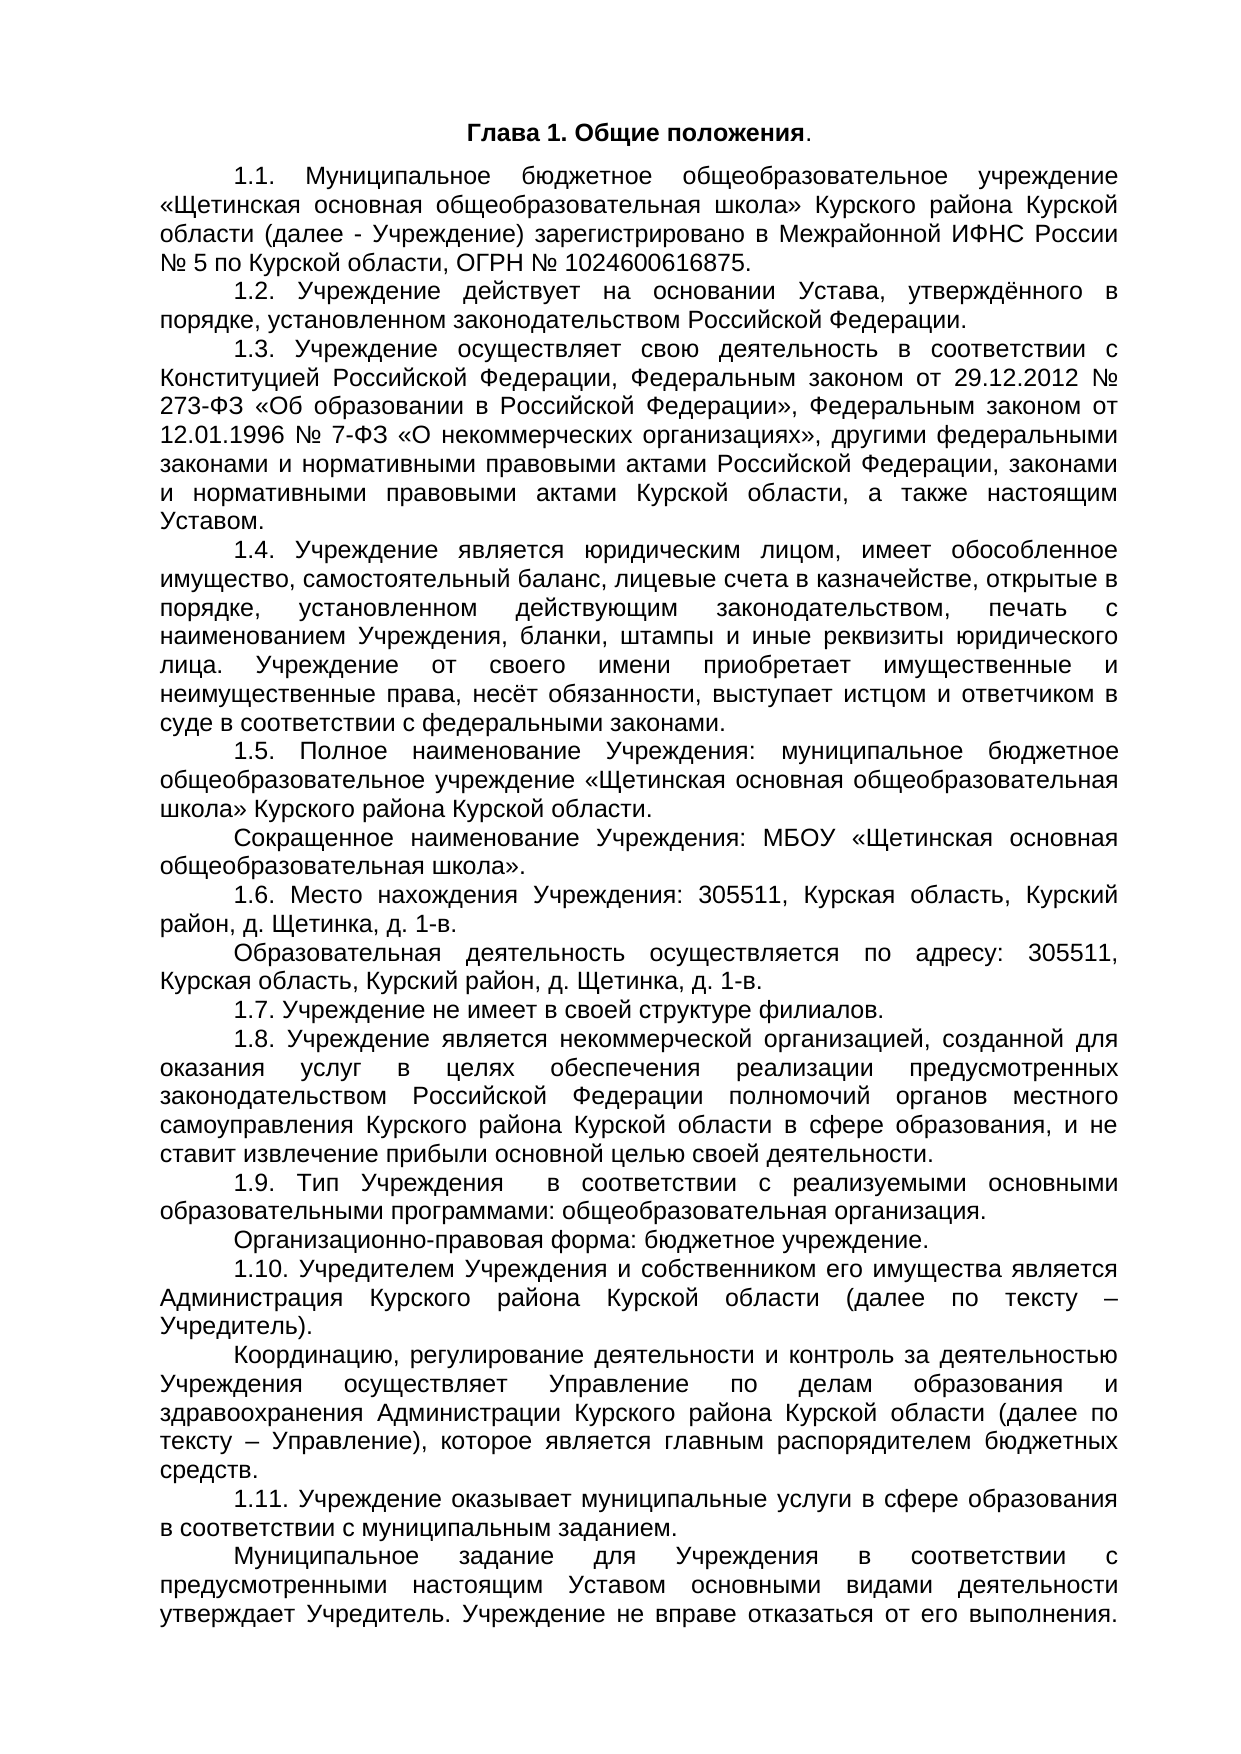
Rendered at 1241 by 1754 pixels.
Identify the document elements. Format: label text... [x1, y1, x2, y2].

text 1.8. Учреждение является некоммерческой организацией, созданной для оказания услуг в целях обеспечения реализации предусмотренных законодательством Российской Федерации полномочий органов местного самоуправления Курского района Курской области в сфере образования, и не ставит извлечение прибыли основной целью своей деятельности. [159, 1024, 1119, 1167]
text 1.3. Учреждение осуществляет свою деятельность в соответствии с Конституцией Российской Федерации, Федеральным законом от 29.12.2012 № 273-ФЗ «Об образовании в Российской Федерации», Федеральным законом от 12.01.1996 № 7-ФЗ «О некоммерческих организациях», другими федеральными законами и нормативными правовыми актами Российской Федерации, законами и нормативными правовыми актами Курской области, а также настоящим Уставом. [159, 334, 1119, 535]
text 1.1. Муниципальное бюджетное общеобразовательное учреждение «Щетинская основная общеобразовательная школа» Курского района Курской области (далее - Учреждение) зарегистрировано в Межрайонной ИФНС России № 5 по Курской области, ОГРН № 1024600616875. [159, 161, 1119, 276]
text 1.6. Место нахождения Учреждения: 305511, Курская область, Курский район, д. Щетинка, д. 1-в. [159, 880, 1119, 937]
text 1.5. Полное наименование Учреждения: муниципальное бюджетное общеобразовательное учреждение «Щетинская основная общеобразовательная школа» Курского района Курской области. [159, 736, 1119, 822]
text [159, 1541, 1119, 1627]
text 1.7. Учреждение не имеет в своей структуре филиалов. [159, 995, 1119, 1024]
text Организационно-правовая форма: бюджетное учреждение. [159, 1225, 1119, 1254]
text 1.2. Учреждение действует на основании Устава, утверждённого в порядке, установленном законодательством Российской Федерации. [159, 276, 1119, 334]
text 1.9. Тип Учреждения в соответствии с реализуемыми основными образовательными программами: общеобразовательная организация. [159, 1167, 1119, 1225]
text Глава 1. Общие положения. [159, 118, 1119, 147]
text Образовательная деятельность осуществляется по адресу: 305511, Курская область, Курский район, д. Щетинка, д. 1-в. [159, 937, 1119, 995]
text 1.10. Учредителем Учреждения и собственником его имущества является Администрация Курского района Курской области (далее по тексту – Учредитель). [159, 1254, 1119, 1340]
text Сокращенное наименование Учреждения: МБОУ «Щетинская основная общеобразовательная школа». [159, 822, 1119, 880]
text 1.4. Учреждение является юридическим лицом, имеет обособленное имущество, самостоятельный баланс, лицевые счета в казначействе, открытые в порядке, установленном действующим законодательством, печать с наименованием Учреждения, бланки, штампы и иные реквизиты юридического лица. Учреждение от своего имени приобретает имущественные и неимущественные права, несёт обязанности, выступает истцом и ответчиком в суде в соответствии с федеральными законами. [159, 535, 1119, 736]
text Координацию, регулирование деятельности и контроль за деятельностью Учреждения осуществляет Управление по делам образования и здравоохранения Администрации Курского района Курской области (далее по тексту – Управление), которое является главным распорядителем бюджетных средств. [159, 1340, 1119, 1484]
text 1.11. Учреждение оказывает муниципальные услуги в сфере образования в соответствии с муниципальным заданием. [159, 1484, 1119, 1541]
